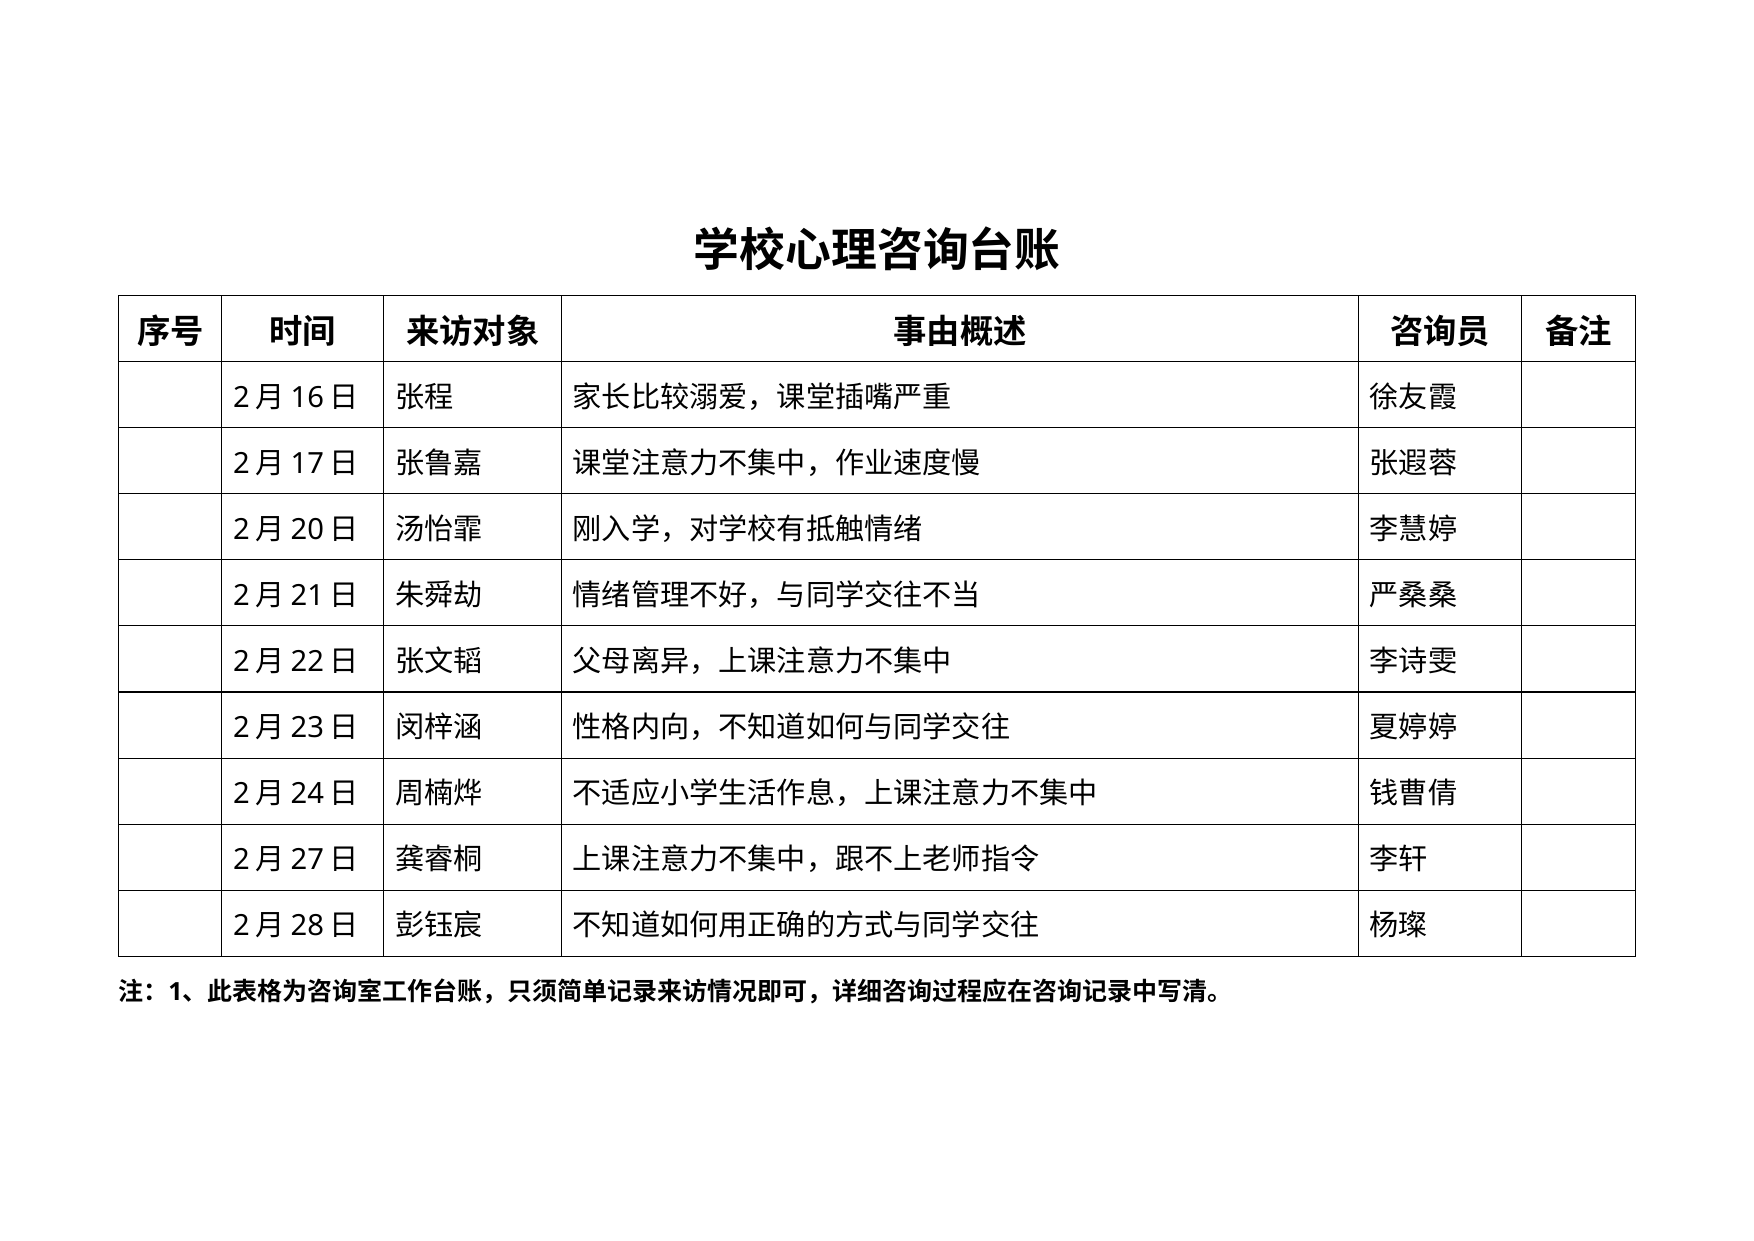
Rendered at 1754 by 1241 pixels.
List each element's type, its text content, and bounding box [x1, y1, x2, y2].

table_cell [119, 759, 221, 823]
table_cell [119, 362, 221, 427]
table_cell [1522, 693, 1635, 757]
table_cell 刚入学，对学校有抵触情绪 [562, 494, 1358, 559]
table_cell [1522, 825, 1635, 889]
table_cell [119, 560, 221, 625]
table_header 来访对象 [384, 296, 561, 361]
table_cell [1522, 560, 1635, 625]
table_cell [119, 428, 221, 493]
table_header 备注 [1522, 296, 1635, 361]
table_cell 2月22日 [222, 626, 383, 691]
table_cell 2月24日 [222, 759, 383, 823]
text 学校心理咨询台账 [118, 198, 1636, 295]
table_cell [1522, 759, 1635, 823]
table_cell 龚睿桐 [384, 825, 561, 889]
table_cell [1522, 362, 1635, 427]
table_cell 张文韬 [384, 626, 561, 691]
table_cell [1522, 494, 1635, 559]
table_cell [119, 891, 221, 956]
table_cell 彭钰宸 [384, 891, 561, 956]
table_cell 2月23日 [222, 693, 383, 757]
table_cell 张鲁嘉 [384, 428, 561, 493]
table_cell 家长比较溺爱，课堂插嘴严重 [562, 362, 1358, 427]
table_cell 张遐蓉 [1359, 428, 1521, 493]
table_cell [119, 494, 221, 559]
table_cell 2月27日 [222, 825, 383, 889]
table_cell 钱曹倩 [1359, 759, 1521, 823]
table_cell 夏婷婷 [1359, 693, 1521, 757]
text 注：1、此表格为咨询室工作台账，只须简单记录来访情况即可，详细咨询过程应在咨询记录中写清。 [118, 957, 1636, 1022]
table_cell [119, 693, 221, 757]
table_cell 李慧婷 [1359, 494, 1521, 559]
table_cell 2月21日 [222, 560, 383, 625]
table_cell 上课注意力不集中，跟不上老师指令 [562, 825, 1358, 889]
table_cell 课堂注意力不集中，作业速度慢 [562, 428, 1358, 493]
table_cell 不知道如何用正确的方式与同学交往 [562, 891, 1358, 956]
table_cell 汤怡霏 [384, 494, 561, 559]
table_cell 情绪管理不好，与同学交往不当 [562, 560, 1358, 625]
table_cell 张程 [384, 362, 561, 427]
table_cell 2月28日 [222, 891, 383, 956]
table_header 序号 [119, 296, 221, 361]
table_cell 徐友霞 [1359, 362, 1521, 427]
table_cell 周楠烨 [384, 759, 561, 823]
table_header 咨询员 [1359, 296, 1521, 361]
table_cell [1522, 428, 1635, 493]
table_header 事由概述 [562, 296, 1358, 361]
table_cell 李诗雯 [1359, 626, 1521, 691]
table_cell 父母离异，上课注意力不集中 [562, 626, 1358, 691]
table_cell [1522, 891, 1635, 956]
table_cell 不适应小学生活作息，上课注意力不集中 [562, 759, 1358, 823]
table_cell [1522, 626, 1635, 691]
table_cell 严桑桑 [1359, 560, 1521, 625]
table_cell 2月17日 [222, 428, 383, 493]
table_cell 朱舜劫 [384, 560, 561, 625]
table_cell 2月20日 [222, 494, 383, 559]
table_cell [119, 825, 221, 889]
table_cell 性格内向，不知道如何与同学交往 [562, 693, 1358, 757]
table_header 时间 [222, 296, 383, 361]
table_cell 杨璨 [1359, 891, 1521, 956]
table_cell 2月16日 [222, 362, 383, 427]
table_cell 李轩 [1359, 825, 1521, 889]
table_cell 闵梓涵 [384, 693, 561, 757]
table_cell [119, 626, 221, 691]
